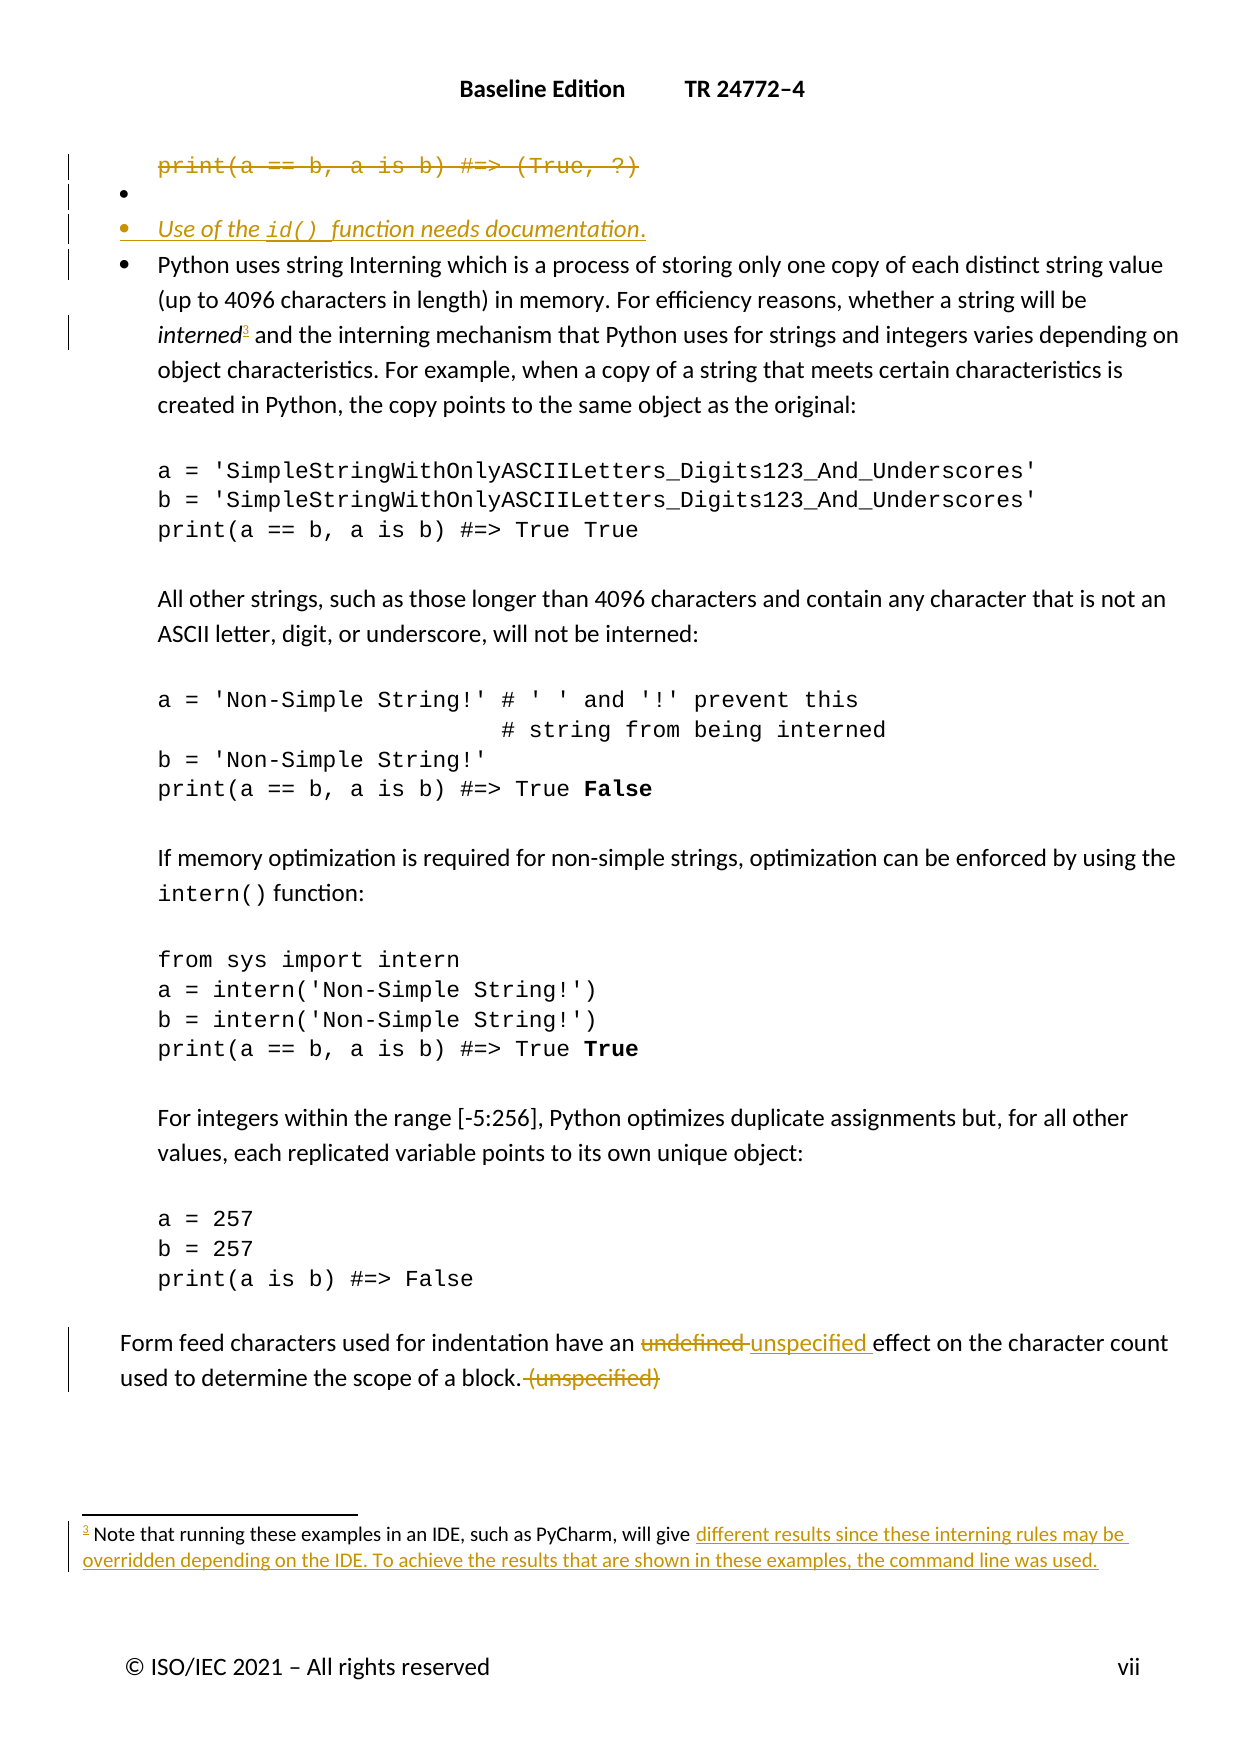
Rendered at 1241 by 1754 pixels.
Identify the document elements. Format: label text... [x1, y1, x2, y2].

text All other strings, such as those longer than 4096 characters and contain any character that is not an ASCII letter, digit, or underscore, will not be interned: [157, 583, 1182, 649]
text a = 'Non-Simple String!' # ' ' and '!' prevent this [157, 688, 1182, 714]
text For integers within the range [-5:256], Python optimizes duplicate assignments but, for all other values, each replicated variable points to its own unique object: [157, 1102, 1182, 1168]
list Python uses string Interning which is a process of storing only one copy of each distinct string value (up to 4096 characters in length) in memory. For efficiency reasons, whether a string will be interned and the interning mechanism that Python uses for strings and integers varies depending on object characteristics. For example, when a copy of a string that meets certain characteristics is created in Python, the copy points to the same object as the original: [120, 249, 1182, 419]
text a = 257 b = 257 print(a is b) #=> False [157, 1207, 1182, 1293]
text Form feed characters used for indentation have an effect on the character count used to determine the scope of a block. [120, 1327, 1182, 1392]
text a = 'SimpleStringWithOnlyASCIILetters_Digits123_And_Underscores' b = 'SimpleStringWithOnlyASCIILetters_Digits123_And_Underscores' print(a == b, a is b) #=> True True [157, 459, 1182, 544]
text # string from being interned b = 'Non-Simple String!' print(a == b, a is b) #=> True False [157, 718, 1182, 804]
text from sys import intern a = intern('Non-Simple String!') b = intern('Non-Simple String!') print(a == b, a is b) #=> True True [157, 948, 1182, 1064]
text If memory optimization is required for non-simple strings, optimization can be enforced by using the intern() function: [157, 843, 1182, 909]
